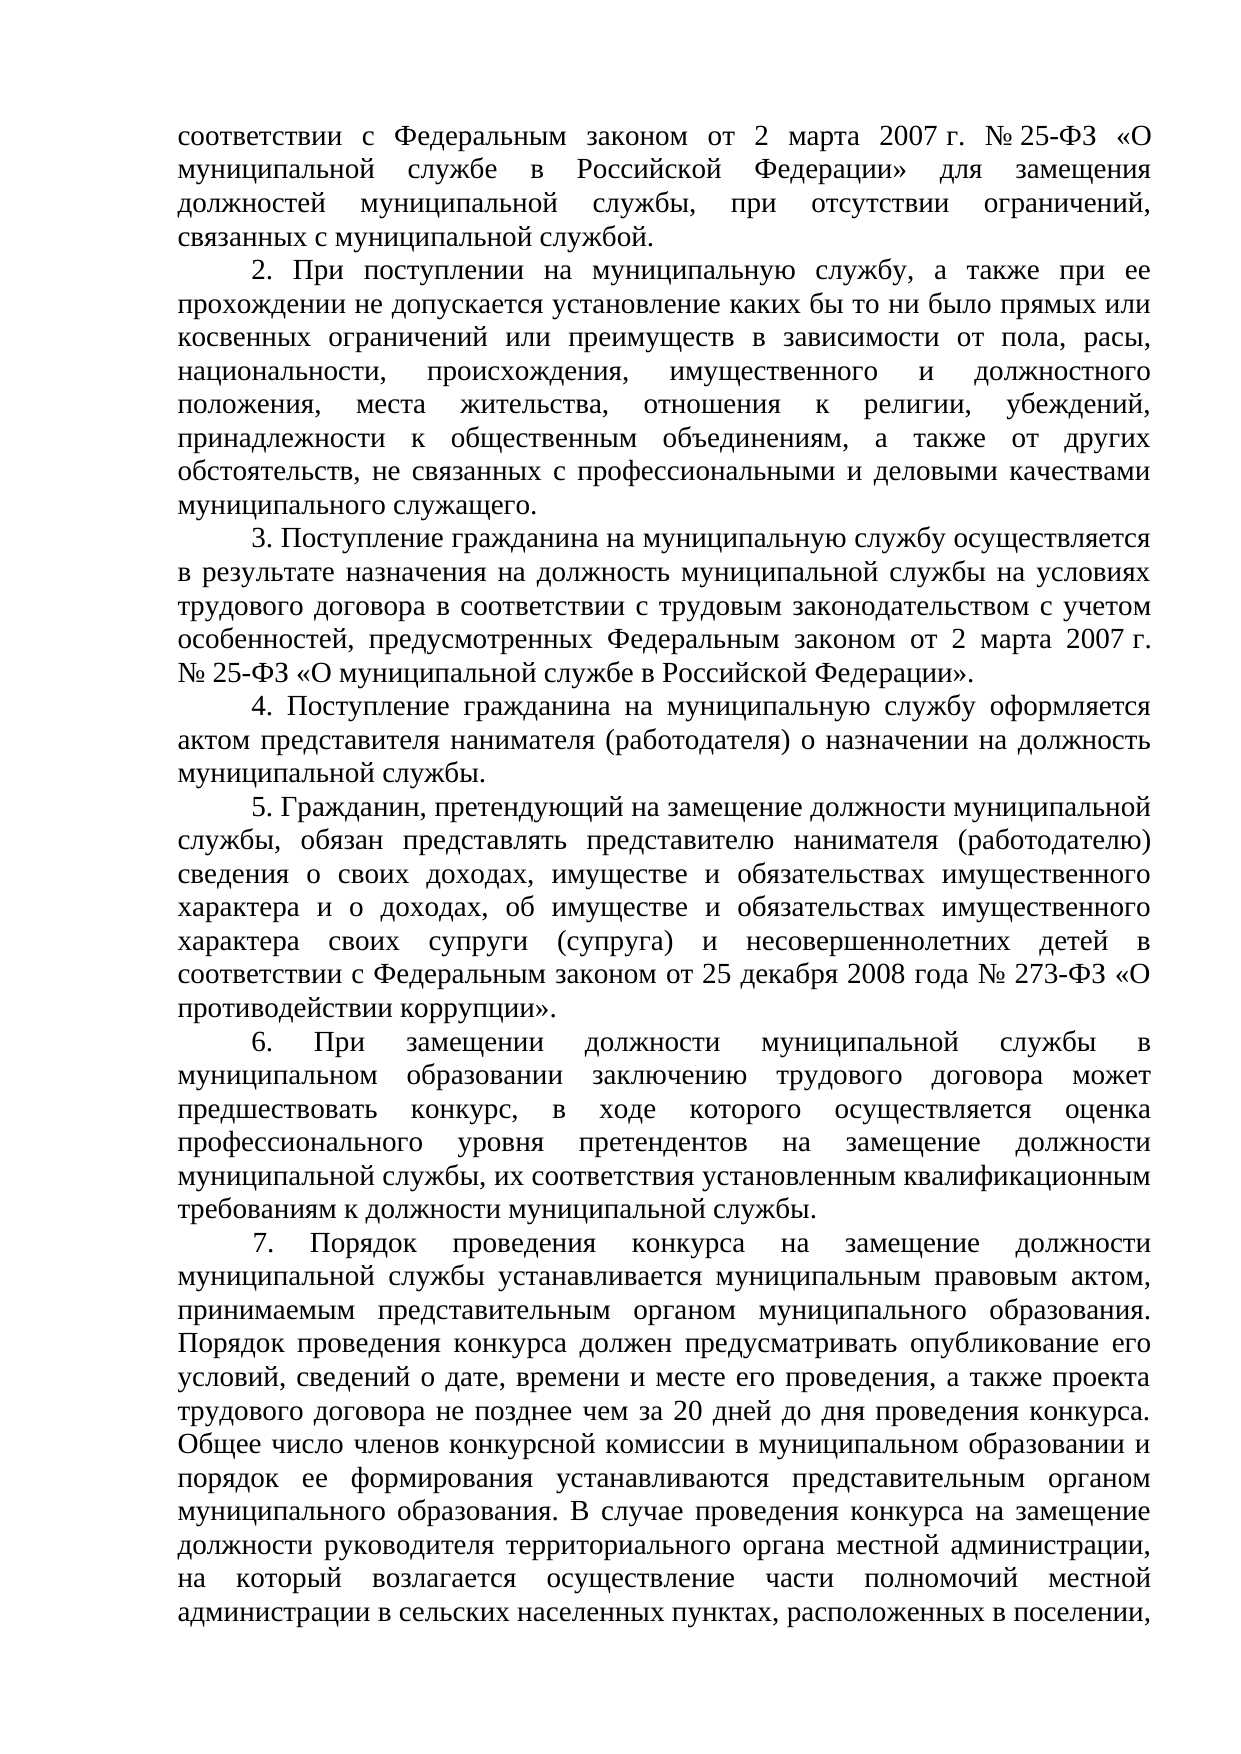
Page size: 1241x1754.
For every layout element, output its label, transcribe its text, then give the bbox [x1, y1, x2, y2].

text 4. Поступление гражданина на муниципальную службу оформляется актом представителя нанимателя (работодателя) о назначении на должность муниципальной службы. [177, 688, 1152, 789]
text 2. При поступлении на муниципальную службу, а также при ее прохождении не допускается установление каких бы то ни было прямых или косвенных ограничений или преимуществ в зависимости от пола, расы, национальности, происхождения, имущественного и должностного положения, места жительства, отношения к религии, убеждений, принадлежности к общественным объединениям, а также от других обстоятельств, не связанных с профессиональными и деловыми качествами муниципального служащего. [177, 252, 1152, 521]
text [177, 1225, 1152, 1627]
text 6. При замещении должности муниципальной службы в муниципальном образовании заключению трудового договора может предшествовать конкурс, в ходе которого осуществляется оценка профессионального уровня претендентов на замещение должности муниципальной службы, их соответствия установленным квалификационным требованиям к должности муниципальной службы. [177, 1024, 1152, 1225]
text 5. Гражданин, претендующий на замещение должности муниципальной службы, обязан представлять представителю нанимателя (работодателю) сведения о своих доходах, имуществе и обязательствах имущественного характера и о доходах, об имуществе и обязательствах имущественного характера своих супруги (супруга) и несовершеннолетних детей в соответствии с Федеральным законом от 25 декабря 2008 года № 273-ФЗ «О противодействии коррупции». [177, 789, 1152, 1024]
text 3. Поступление гражданина на муниципальную службу осуществляется в результате назначения на должность муниципальной службы на условиях трудового договора в соответствии с трудовым законодательством с учетом особенностей, предусмотренных Федеральным законом от 2 марта . № 25-ФЗ «О муниципальной службе в Российской Федерации». [177, 521, 1152, 688]
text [177, 118, 1152, 252]
